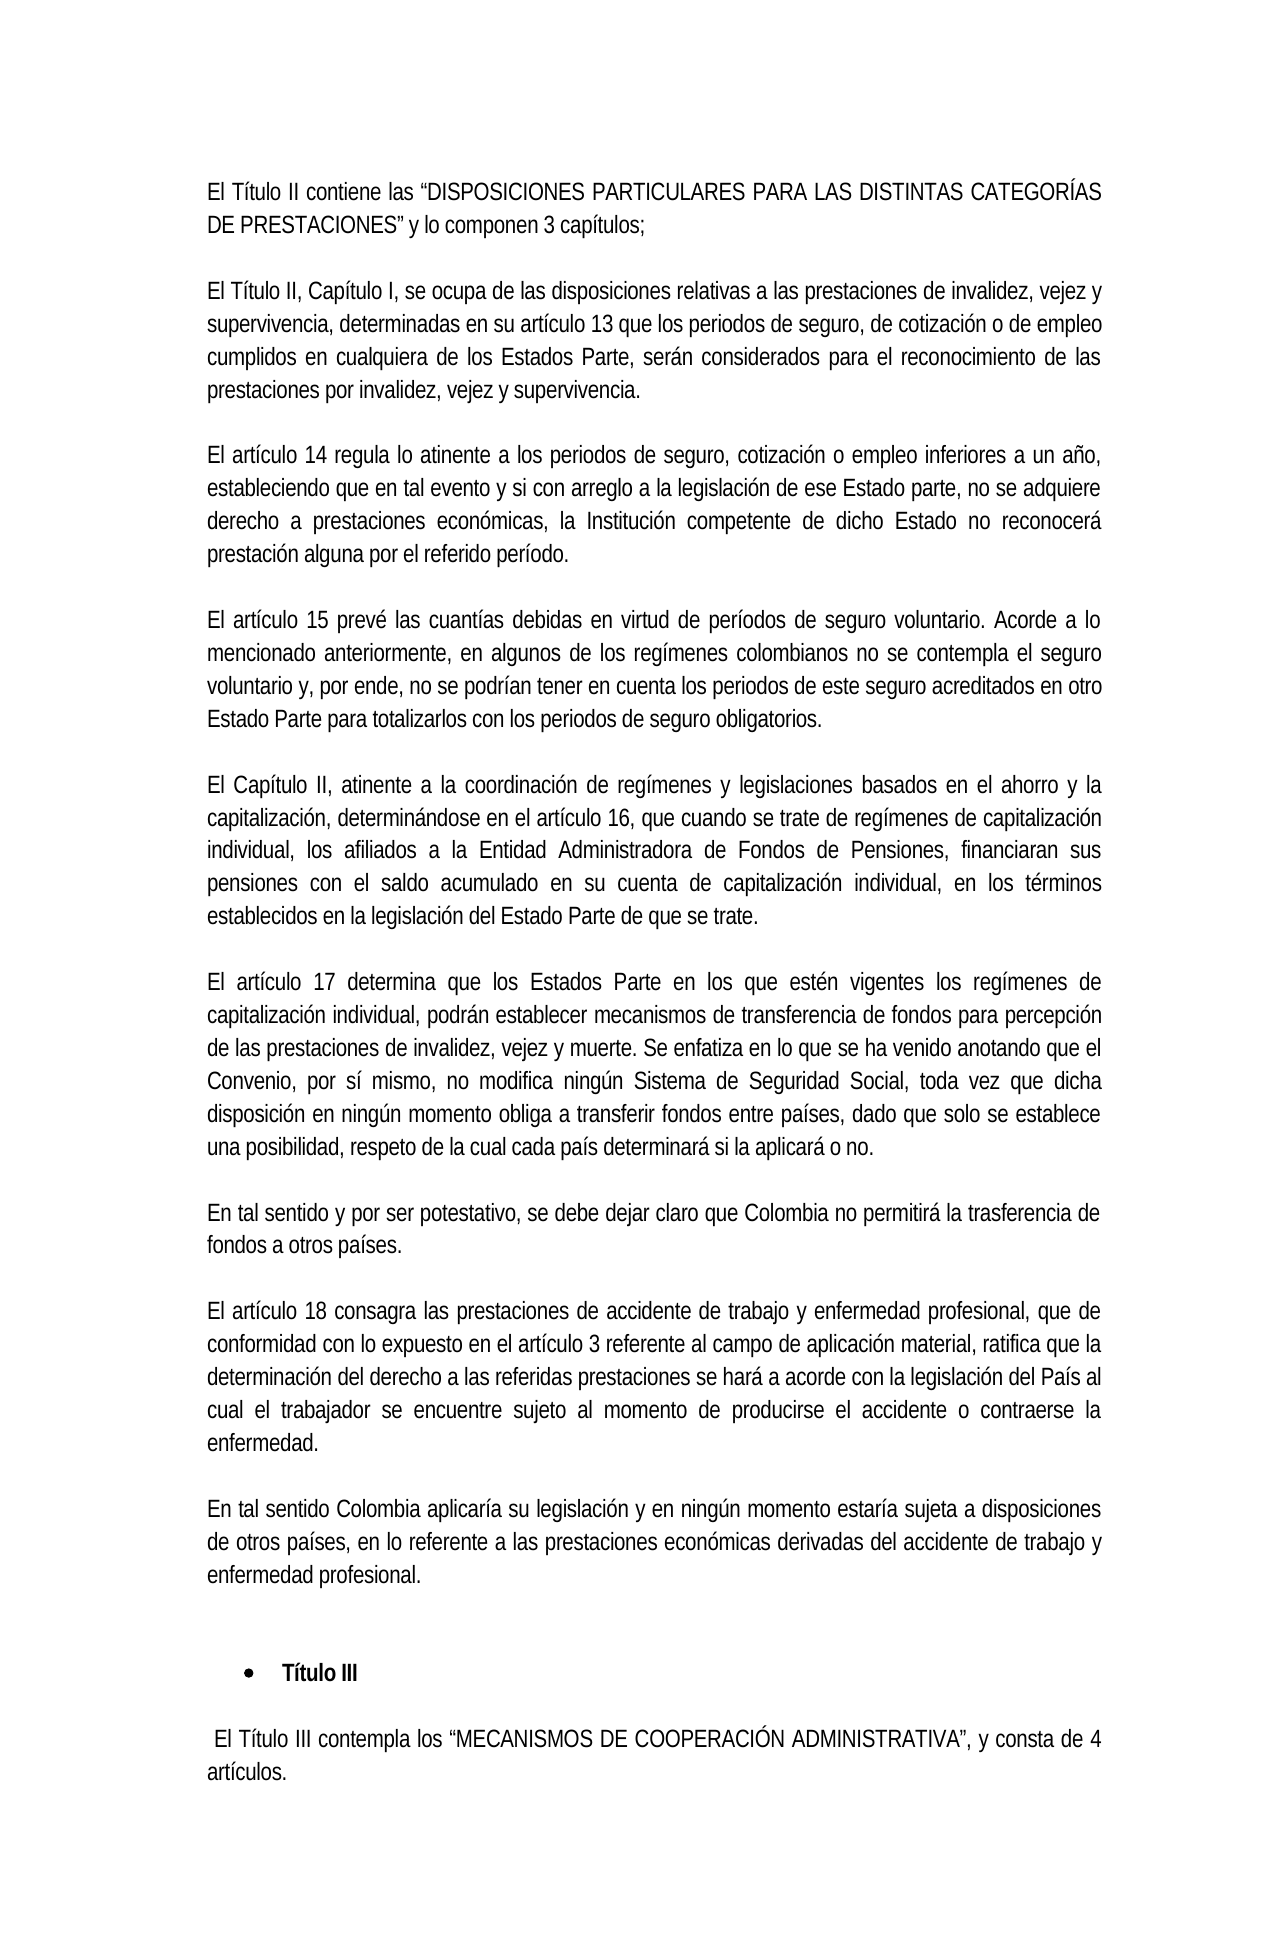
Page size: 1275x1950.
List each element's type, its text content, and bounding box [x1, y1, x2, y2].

text El Título II contiene las “DISPOSICIONES PARTICULARES PARA LAS DISTINTAS CATEGORÍAS DE PRESTACIONES” y lo componen 3 capítulos; [207, 177, 1102, 239]
text El artículo 17 determina que los Estados Parte en los que estén vigentes los regímenes de capitalización individual, podrán establecer mecanismos de transferencia de fondos para percepción de las prestaciones de invalidez, vejez y muerte. Se enfatiza en lo que se ha venido anotando que el Convenio, por sí mismo, no modifica ningún Sistema de Seguridad Social, toda vez que dicha disposición en ningún momento obliga a transferir fondos entre países, dado que solo se establece una posibilidad, respeto de la cual cada país determinará si la aplicará o no. [207, 967, 1102, 1160]
text El artículo 14 regula lo atinente a los periodos de seguro, cotización o empleo inferiores a un año, estableciendo que en tal evento y si con arreglo a la legislación de ese Estado parte, no se adquiere derecho a prestaciones económicas, la Institución competente de dicho Estado no reconocerá prestación alguna por el referido período. [207, 441, 1102, 568]
text El Capítulo II, atinente a la coordinación de regímenes y legislaciones basados en el ahorro y la capitalización, determinándose en el artículo 16, que cuando se trate de regímenes de capitalización individual, los afiliados a la Entidad Administradora de Fondos de Pensiones, financiaran sus pensiones con el saldo acumulado en su cuenta de capitalización individual, en los términos establecidos en la legislación del Estado Parte de que se trate. [207, 770, 1102, 930]
text El Título III contempla los “MECANISMOS DE COOPERACIÓN ADMINISTRATIVA”, y consta de 4 artículos. [207, 1724, 1102, 1786]
text El Título II, Capítulo I, se ocupa de las disposiciones relativas a las prestaciones de invalidez, vejez y supervivencia, determinadas en su artículo 13 que los periodos de seguro, de cotización o de empleo cumplidos en cualquiera de los Estados Parte, serán considerados para el reconocimiento de las prestaciones por invalidez, vejez y supervivencia. [207, 276, 1102, 403]
text El artículo 15 prevé las cuantías debidas en virtud de períodos de seguro voluntario. Acorde a lo mencionado anteriormente, en algunos de los regímenes colombianos no se contempla el seguro voluntario y, por ende, no se podrían tener en cuenta los periodos de este seguro acreditados en otro Estado Parte para totalizarlos con los periodos de seguro obligatorios. [207, 605, 1102, 732]
text En tal sentido Colombia aplicaría su legislación y en ningún momento estaría sujeta a disposiciones de otros países, en lo referente a las prestaciones económicas derivadas del accidente de trabajo y enfermedad profesional. [207, 1494, 1102, 1588]
text En tal sentido y por ser potestativo, se debe dejar claro que Colombia no permitirá la trasferencia de fondos a otros países. [207, 1198, 1102, 1259]
list Título III [244, 1658, 1102, 1687]
text El artículo 18 consagra las prestaciones de accidente de trabajo y enfermedad profesional, que de conformidad con lo expuesto en el artículo 3 referente al campo de aplicación material, ratifica que la determinación del derecho a las referidas prestaciones se hará a acorde con la legislación del País al cual el trabajador se encuentre sujeto al momento de producirse el accidente o contraerse la enfermedad. [207, 1296, 1102, 1457]
